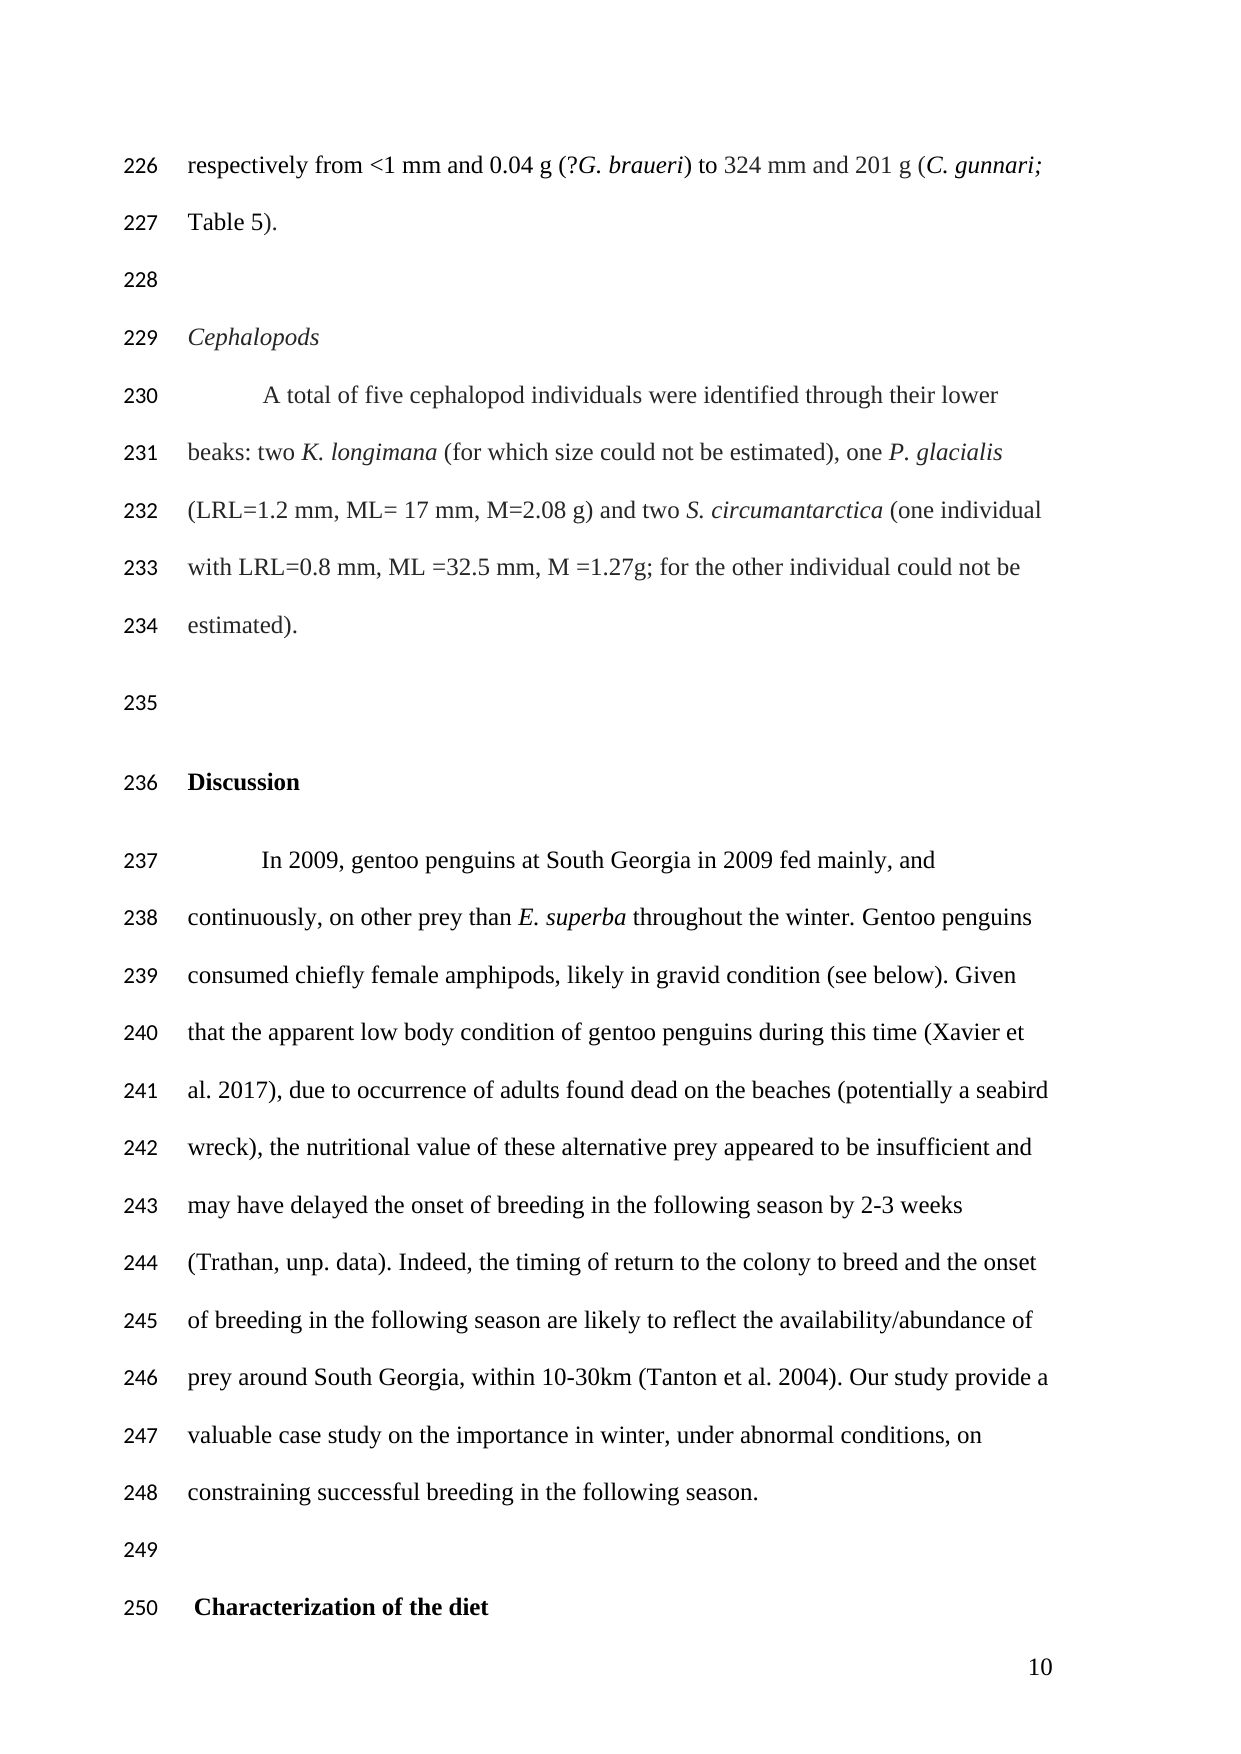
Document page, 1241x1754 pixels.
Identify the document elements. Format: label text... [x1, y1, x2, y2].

text A total of five cephalopod individuals were identified through their lower beaks: two K. longimana (for which size could not be estimated), one P. glacialis (LRL=1.2 mm, ML= 17 mm, M=2.08 g) and two S. circumantarctica (one individual with LRL=0.8 mm, ML =32.5 mm, M =1.27g; for the other individual could not be estimated). [187, 380, 1053, 639]
text In 2009, gentoo penguins at South Georgia in 2009 fed mainly, and continuously, on other prey than E. superba throughout the winter. Gentoo penguins consumed chiefly female amphipods, likely in gravid condition (see below). Given that the apparent low body condition of gentoo penguins during this time (Xavier et al. 2017), due to occurrence of adults found dead on the beaches (potentially a seabird wreck), the nutritional value of these alternative prey appeared to be insufficient and may have delayed the onset of breeding in the following season by 2-3 weeks (Trathan, unp. data). Indeed, the timing of return to the colony to breed and the onset of breeding in the following season are likely to reflect the availability/abundance of prey around South Georgia, within 10-30km (Tanton et al. 2004). Our study provide a valuable case study on the importance in winter, under abnormal conditions, on constraining successful breeding in the following season. [187, 845, 1053, 1506]
text Discussion [187, 767, 1053, 795]
text Cephalopods [187, 322, 1053, 351]
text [187, 150, 1053, 236]
text Characterization of the diet [187, 1592, 1053, 1621]
